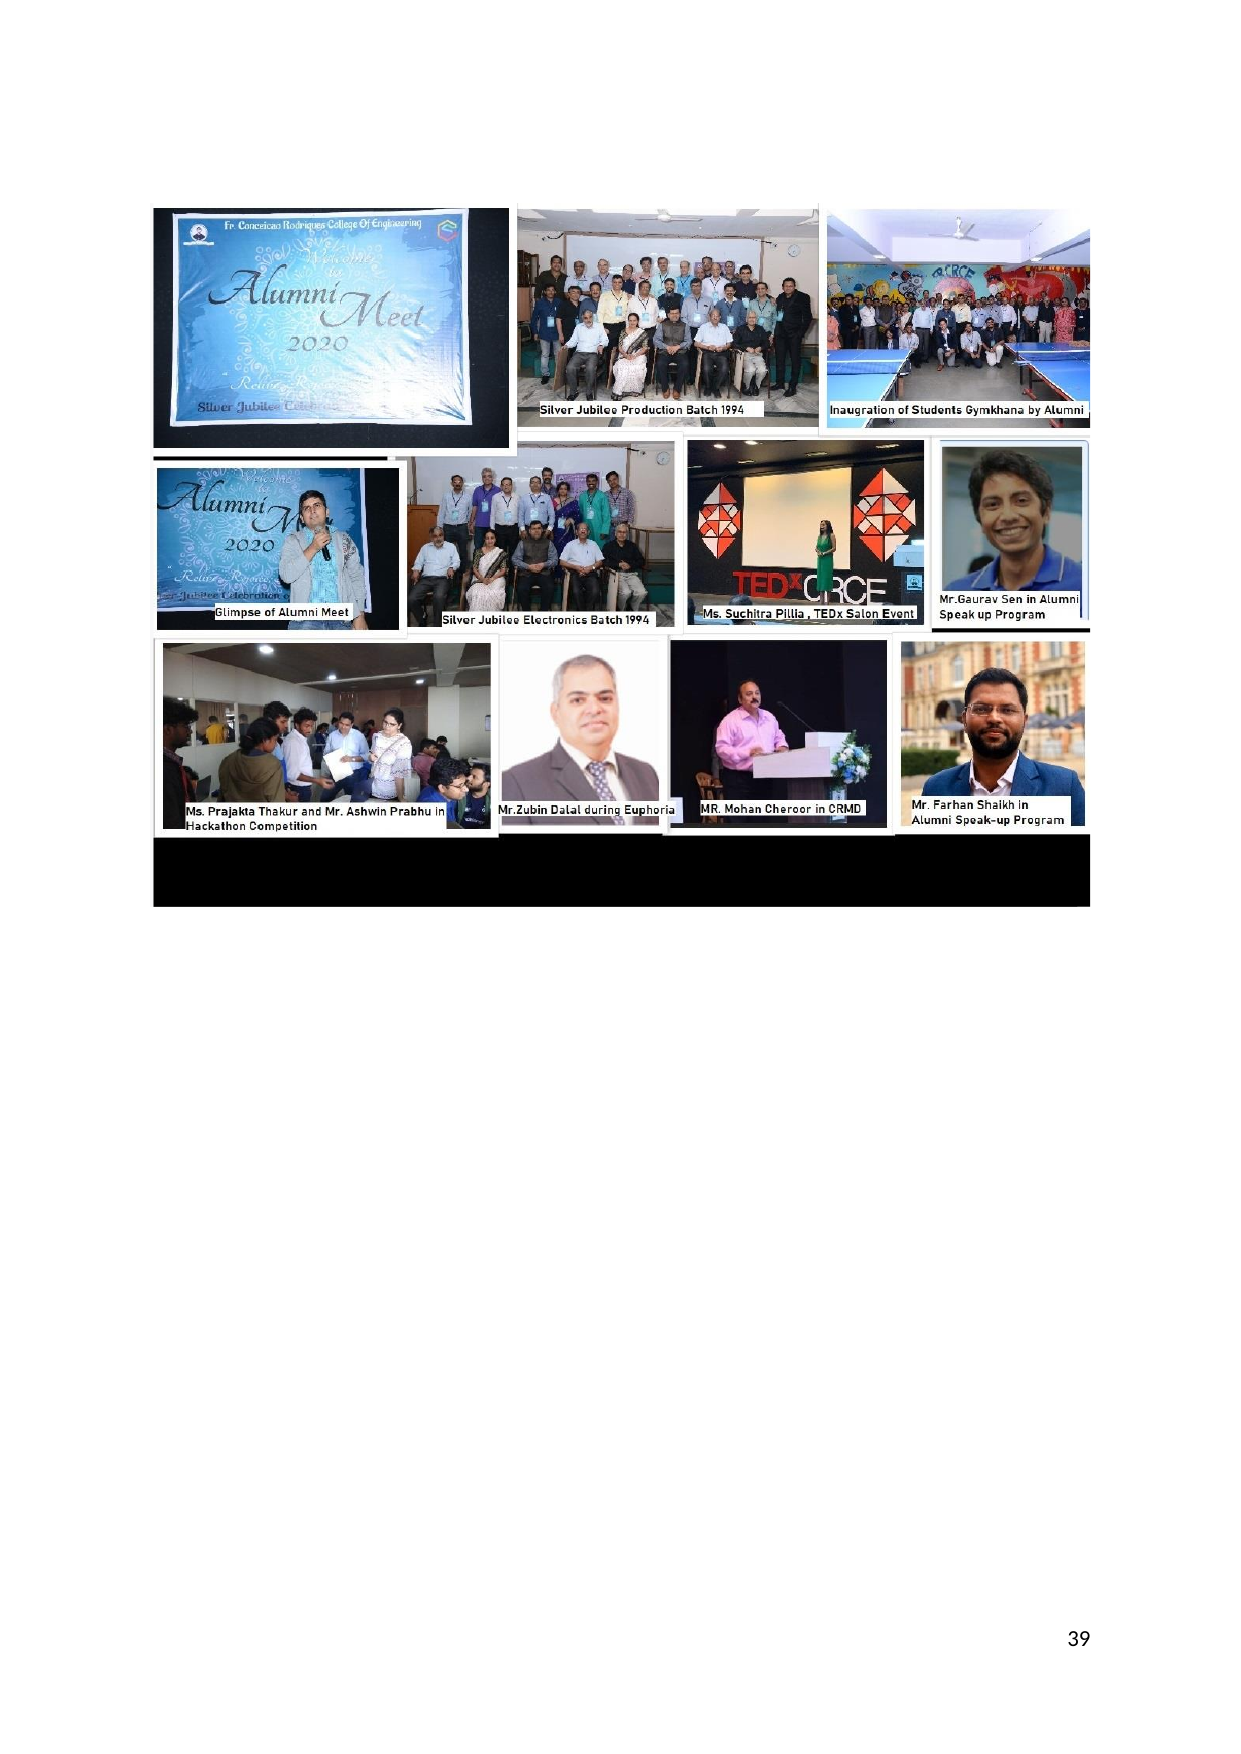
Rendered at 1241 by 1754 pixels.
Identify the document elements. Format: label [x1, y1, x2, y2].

picture [150, 203, 1091, 907]
